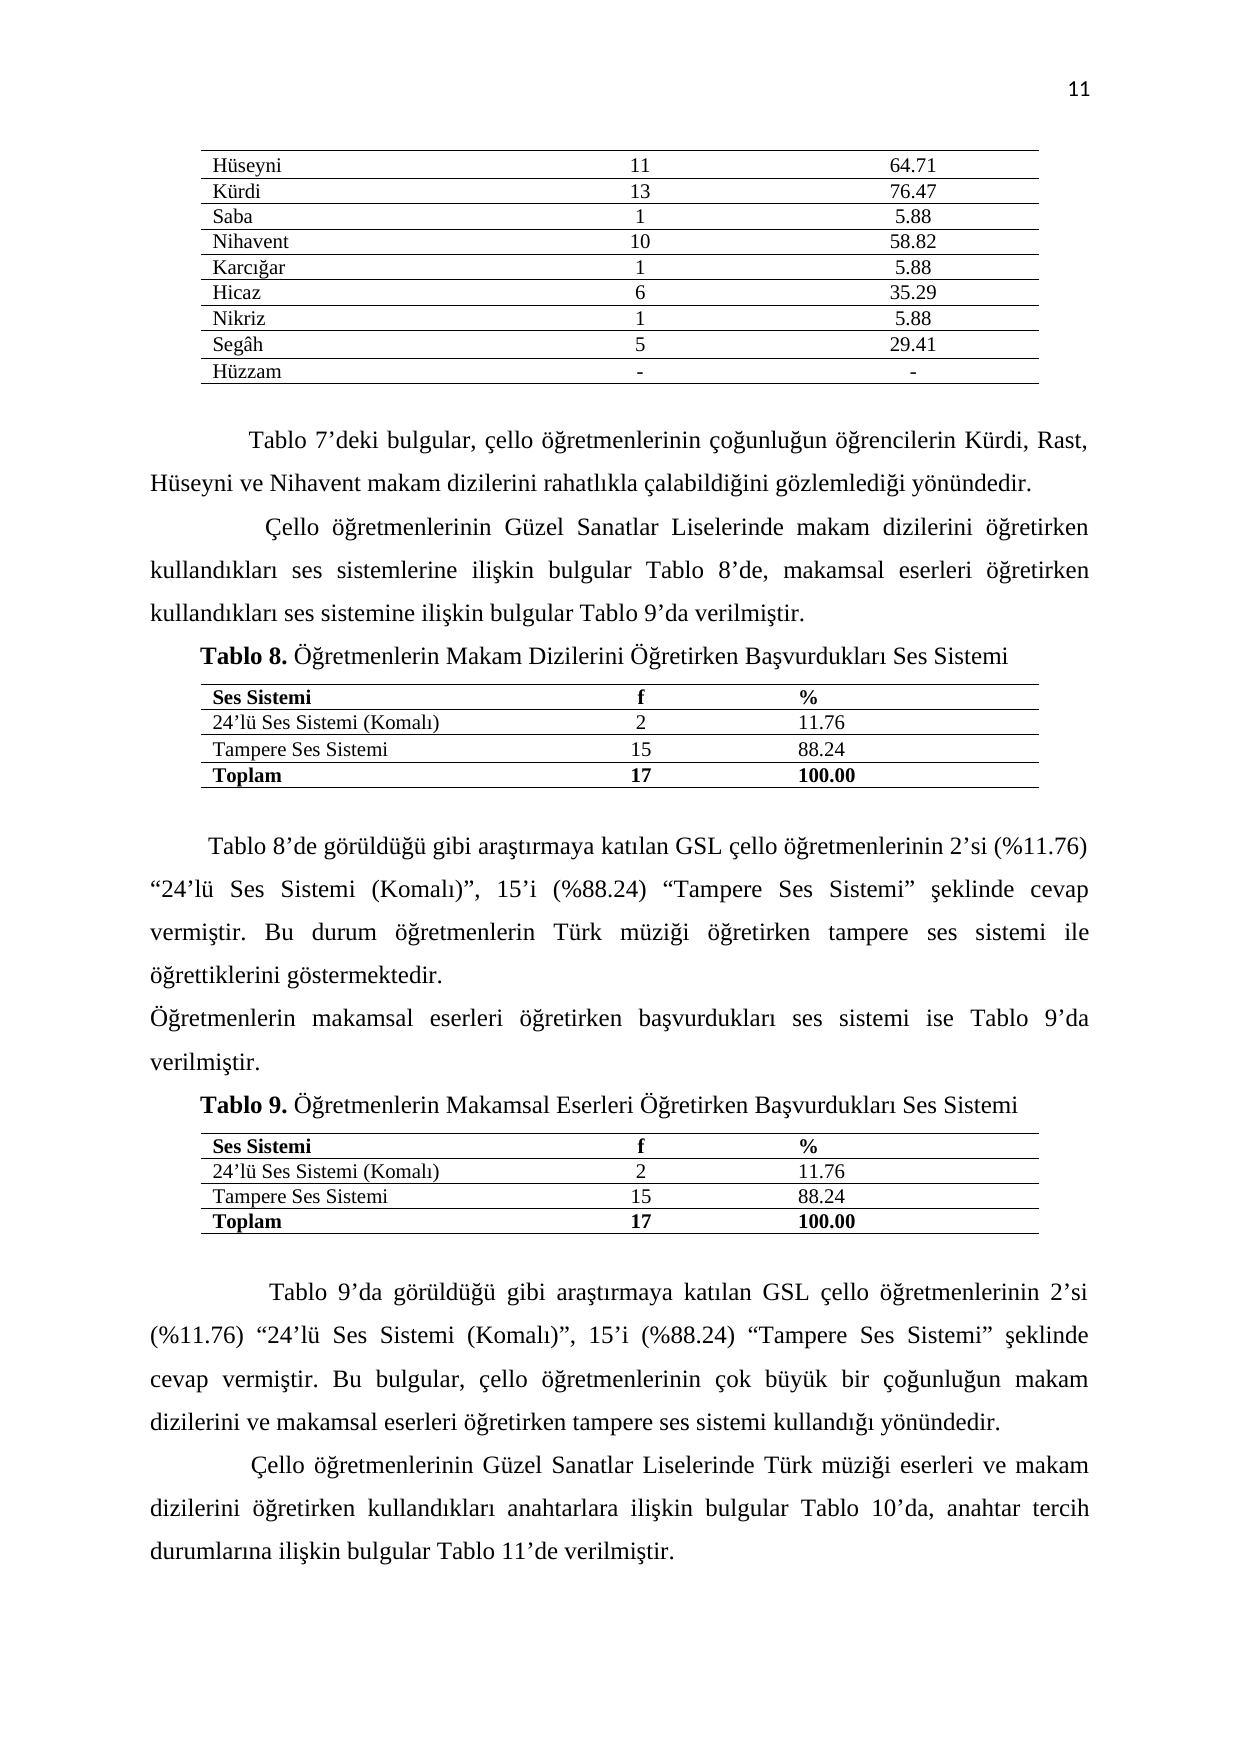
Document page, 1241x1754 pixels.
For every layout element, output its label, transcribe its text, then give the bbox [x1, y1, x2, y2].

table_cell 100.00 [787, 1209, 1039, 1233]
table_cell 5.88 [787, 255, 1039, 279]
table_cell Hüzzam [201, 359, 495, 383]
table_cell 17 [495, 1209, 787, 1233]
text Tablo 8. Öğretmenlerin Makam Dizilerini Öğretirken Başvurdukları Ses Sistemi [150, 641, 1090, 670]
table_cell Nikriz [201, 306, 495, 330]
table_cell Nihavent [201, 230, 495, 253]
table_cell Kürdi [201, 179, 495, 203]
table_cell 24’lü Ses Sistemi (Komalı) [201, 1159, 495, 1183]
table_cell 17 [495, 763, 787, 787]
table_cell 1 [495, 204, 787, 228]
table_cell 1 [495, 255, 787, 279]
table_header % [787, 1134, 1039, 1158]
table_cell 13 [495, 179, 787, 203]
table_cell 88.24 [787, 735, 1039, 762]
table_cell Toplam [201, 1209, 495, 1233]
text Tablo 9’da görüldüğü gibi araştırmaya katılan GSL çello öğretmenlerinin 2’si (%11.76) “24’lü Ses Sistemi (Komalı)”, 15’i (%88.24) “Tampere Ses Sistemi” şeklinde cevap vermiştir. Bu bulgular, çello öğretmenlerinin çok büyük bir çoğunluğun makam dizilerini ve makamsal eserleri öğretirken tampere ses sistemi kullandığı yönündedir. [150, 1277, 1090, 1436]
table_header f [495, 685, 787, 709]
table_cell Tampere Ses Sistemi [201, 1184, 495, 1208]
table_cell 11.76 [787, 710, 1039, 734]
table_cell 24’lü Ses Sistemi (Komalı) [201, 710, 495, 734]
table_cell 5.88 [787, 204, 1039, 228]
table_cell 1 [495, 306, 787, 330]
table_cell Hicaz [201, 280, 495, 305]
table_cell Hüseyni [201, 151, 495, 178]
table_cell - [787, 359, 1039, 383]
table_cell 2 [495, 1159, 787, 1183]
text Çello öğretmenlerinin Güzel Sanatlar Liselerinde Türk müziği eserleri ve makam dizilerini öğretirken kullandıkları anahtarlara ilişkin bulgular Tablo 10’da, anahtar tercih durumlarına ilişkin bulgular Tablo 11’de verilmiştir. [150, 1450, 1090, 1565]
text Öğretmenlerin makamsal eserleri öğretirken başvurdukları ses sistemi ise Tablo 9’da verilmiştir. [150, 1003, 1090, 1075]
table_cell 64.71 [787, 151, 1039, 178]
table_cell 5 [495, 331, 787, 357]
table_header % [787, 685, 1039, 709]
text Tablo 7’deki bulgular, çello öğretmenlerinin çoğunluğun öğrencilerin Kürdi, Rast, Hüseyni ve Nihavent makam dizilerini rahatlıkla çalabildiğini gözlemlediği yönündedir. [150, 425, 1090, 497]
table_cell 15 [495, 735, 787, 762]
table_cell 35.29 [787, 280, 1039, 305]
text Tablo 8’de görüldüğü gibi araştırmaya katılan GSL çello öğretmenlerinin 2’si (%11.76) “24’lü Ses Sistemi (Komalı)”, 15’i (%88.24) “Tampere Ses Sistemi” şeklinde cevap vermiştir. Bu durum öğretmenlerin Türk müziği öğretirken tampere ses sistemi ile öğrettiklerini göstermektedir. [150, 831, 1090, 989]
table_cell Segâh [201, 331, 495, 357]
table_header Ses Sistemi [201, 1134, 495, 1158]
table_cell Toplam [201, 763, 495, 787]
table_cell 5.88 [787, 306, 1039, 330]
table_cell 58.82 [787, 230, 1039, 253]
table_header f [495, 1134, 787, 1158]
table_cell Karcığar [201, 255, 495, 279]
table_header Ses Sistemi [201, 685, 495, 709]
table_cell Saba [201, 204, 495, 228]
table_cell 100.00 [787, 763, 1039, 787]
table_cell 10 [495, 230, 787, 253]
table_cell 11.76 [787, 1159, 1039, 1183]
table_cell 29.41 [787, 331, 1039, 357]
table_cell 15 [495, 1184, 787, 1208]
table_cell - [495, 359, 787, 383]
text Çello öğretmenlerinin Güzel Sanatlar Liselerinde makam dizilerini öğretirken kullandıkları ses sistemlerine ilişkin bulgular Tablo 8’de, makamsal eserleri öğretirken kullandıkları ses sistemine ilişkin bulgular Tablo 9’da verilmiştir. [150, 512, 1090, 627]
table_cell 6 [495, 280, 787, 305]
table_cell 88.24 [787, 1184, 1039, 1208]
table_cell Tampere Ses Sistemi [201, 735, 495, 762]
table_cell 76.47 [787, 179, 1039, 203]
table_cell 11 [495, 151, 787, 178]
text Tablo 9. Öğretmenlerin Makamsal Eserleri Öğretirken Başvurdukları Ses Sistemi [150, 1090, 1090, 1118]
table_cell 2 [495, 710, 787, 734]
